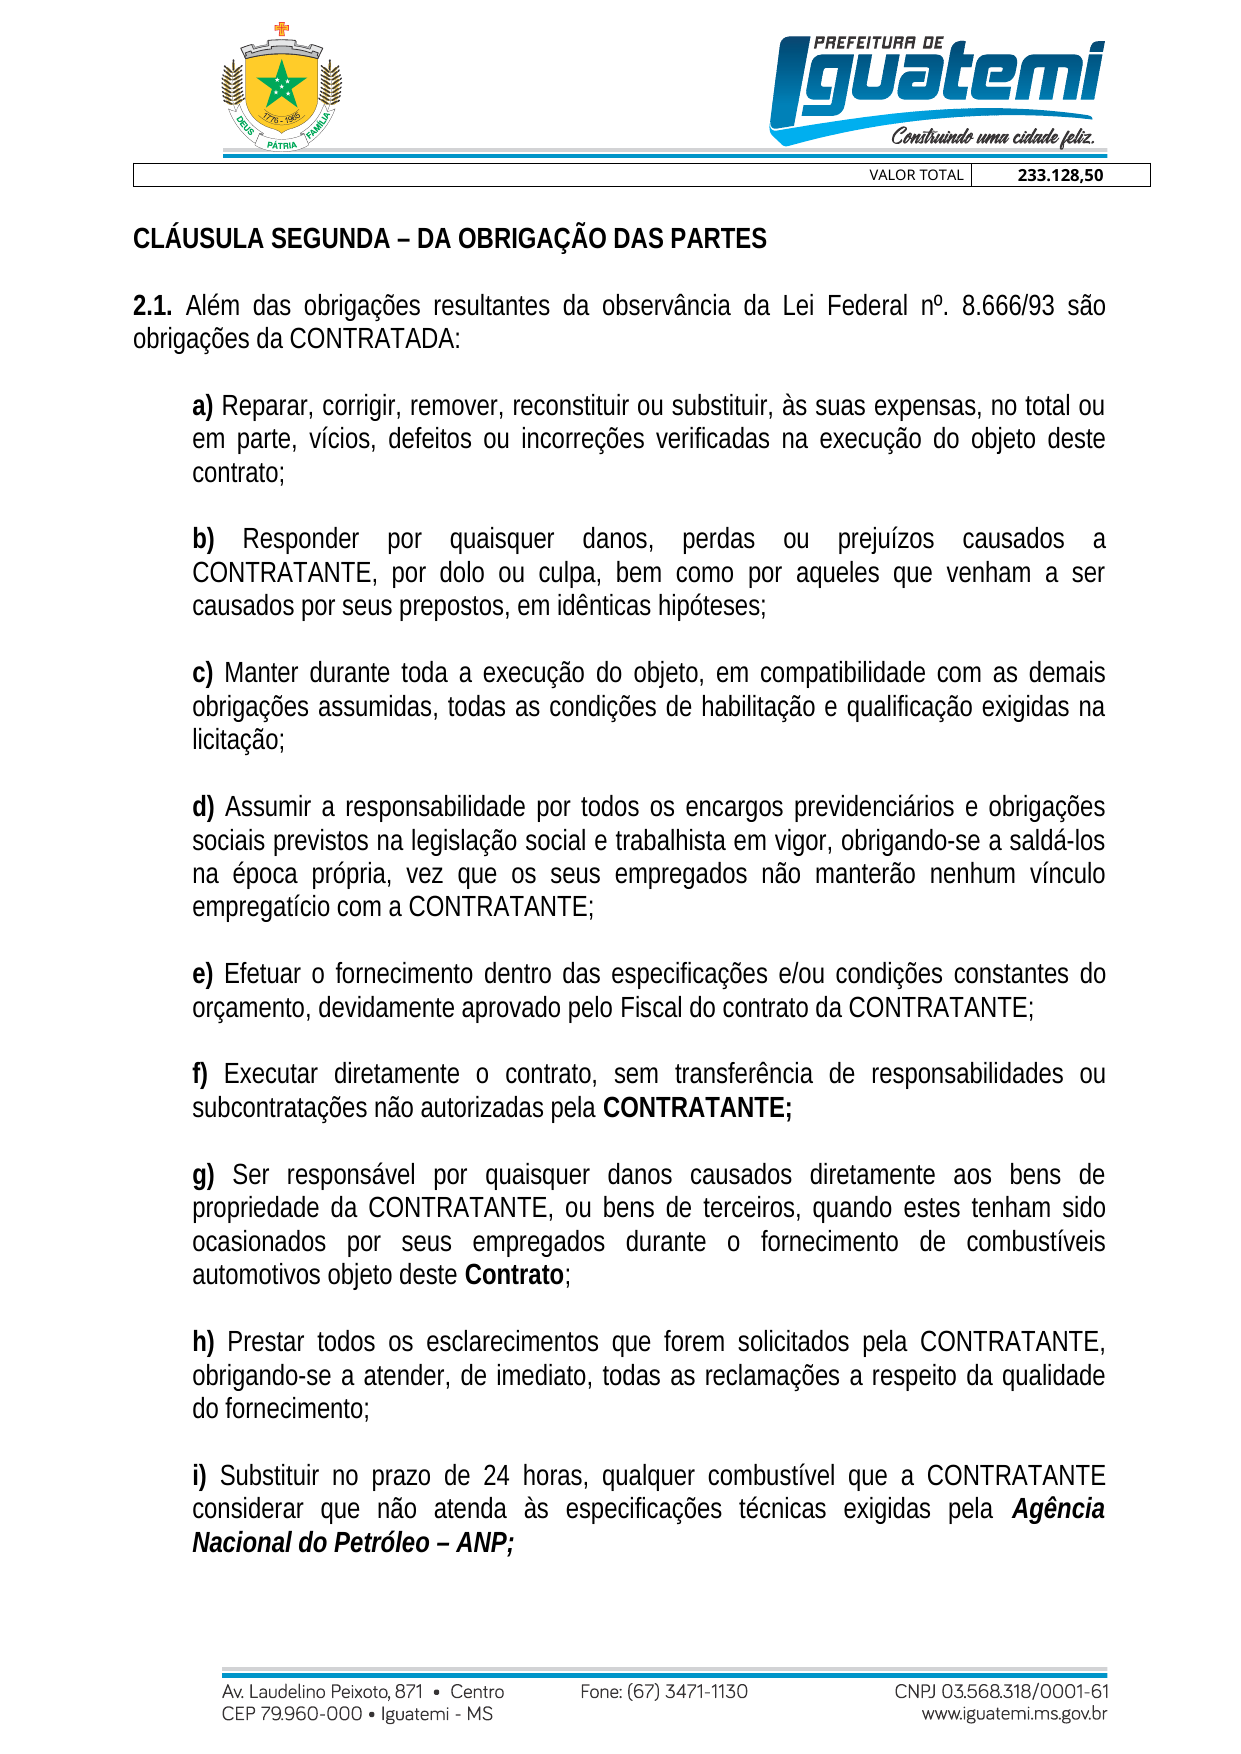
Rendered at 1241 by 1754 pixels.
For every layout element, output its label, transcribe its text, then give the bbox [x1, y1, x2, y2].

text CLÁUSULA SEGUNDA – DA OBRIGAÇÃO DAS PARTES [133, 221, 1108, 254]
text i) Substituir no prazo de 24 horas, qualquer combustível que a CONTRATANTE considerar que não atenda às especificações técnicas exigidas pela Agência Nacional do Petróleo – ANP; [192, 1458, 1108, 1558]
text f) Executar diretamente o contrato, sem transferência de responsabilidades ou subcontratações não autorizadas pela CONTRATANTE; [192, 1057, 1108, 1123]
table_cell 233.128,50 [972, 164, 1150, 186]
text h) Prestar todos os esclarecimentos que forem solicitados pela CONTRATANTE, obrigando-se a atender, de imediato, todas as reclamações a respeito da qualidade do fornecimento; [192, 1324, 1108, 1424]
text e) Efetuar o fornecimento dentro das especificações e/ou condições constantes do orçamento, devidamente aprovado pelo Fiscal do contrato da CONTRATANTE; [192, 956, 1108, 1023]
table_cell VALOR TOTAL [134, 164, 971, 186]
text 2.1. Além das obrigações resultantes da observância da Lei Federal nº. 8.666/93 são obrigações da CONTRATADA: [133, 288, 1108, 354]
text g) Ser responsável por quaisquer danos causados diretamente aos bens de propriedade da CONTRATANTE, ou bens de terceiros, quando estes tenham sido ocasionados por seus empregados durante o fornecimento de combustíveis automotivos objeto deste Contrato; [192, 1157, 1108, 1291]
text d) Assumir a responsabilidade por todos os encargos previdenciários e obrigações sociais previstos na legislação social e trabalhista em vigor, obrigando-se a saldá-los na época própria, vez que os seus empregados não manterão nenhum vínculo empregatício com a CONTRATANTE; [192, 789, 1108, 923]
text b) Responder por quaisquer danos, perdas ou prejuízos causados a CONTRATANTE, por dolo ou culpa, bem como por aqueles que venham a ser causados por seus prepostos, em idênticas hipóteses; [192, 522, 1108, 622]
text a) Reparar, corrigir, remover, reconstituir ou substituir, às suas expensas, no total ou em parte, vícios, defeitos ou incorreções verificadas na execução do objeto deste contrato; [192, 388, 1108, 488]
text c) Manter durante toda a execução do objeto, em compatibilidade com as demais obrigações assumidas, todas as condições de habilitação e qualificação exigidas na licitação; [192, 655, 1108, 756]
